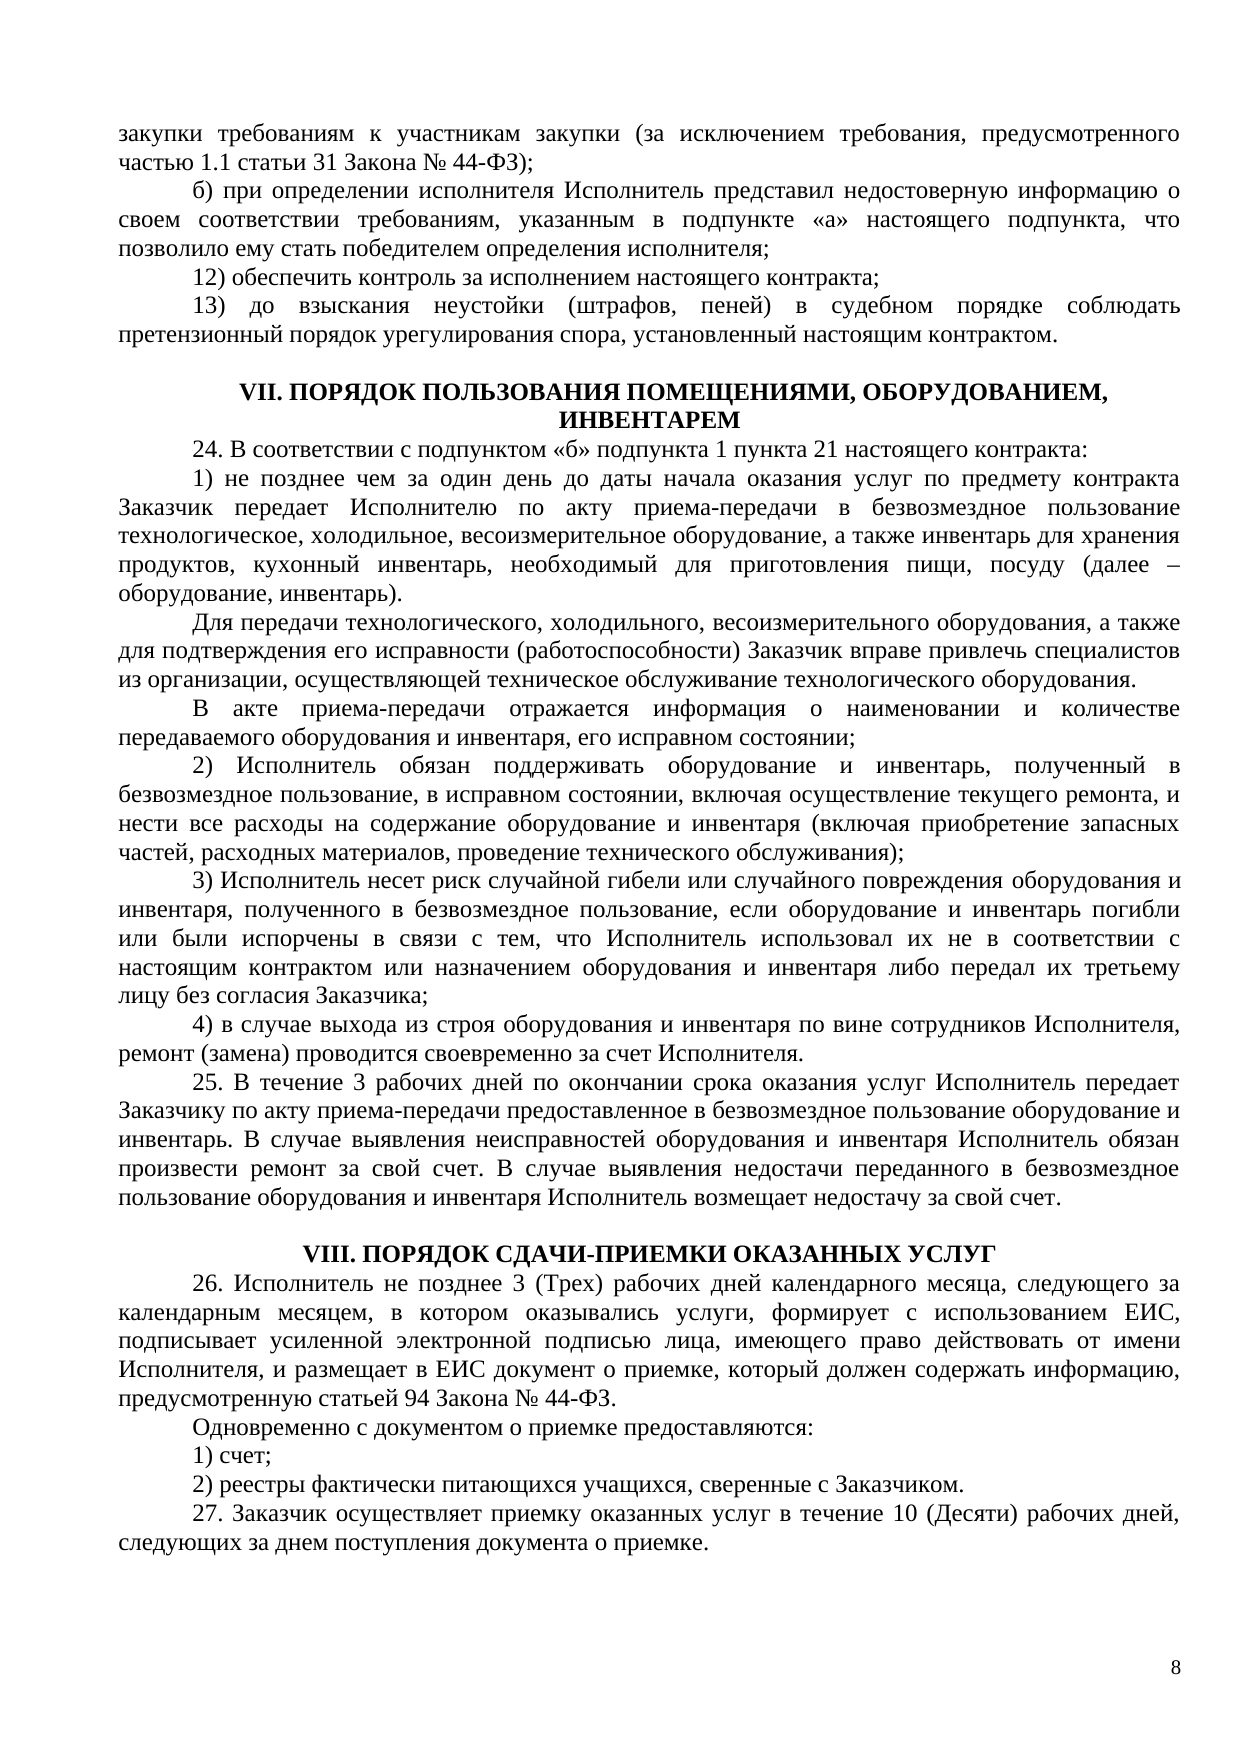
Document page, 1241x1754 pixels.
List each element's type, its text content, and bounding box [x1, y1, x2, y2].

text 24. В соответствии с подпунктом «б» подпункта 1 пункта 21 настоящего контракта: [118, 434, 1181, 463]
text 2) Исполнитель обязан поддерживать оборудование и инвентарь, полученный в безвозмездное пользование, в исправном состоянии, включая осуществление текущего ремонта, и нести все расходы на содержание оборудование и инвентаря (включая приобретение запасных частей, расходных материалов, проведение технического обслуживания); [118, 751, 1181, 866]
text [118, 118, 1181, 176]
text 26. Исполнитель не позднее 3 (Трех) рабочих дней календарного месяца, следующего за календарным месяцем, в котором оказывались услуги, формирует с использованием ЕИС, подписывает усиленной электронной подписью лица, имеющего право действовать от имени Исполнителя, и размещает в ЕИС документ о приемке, который должен содержать информацию, предусмотренную статьей 94 Закона № 44-ФЗ. [118, 1268, 1181, 1412]
text 25. В течение 3 рабочих дней по окончании срока оказания услуг Исполнитель передает Заказчику по акту приема-передачи предоставленное в безвозмездное пользование оборудование и инвентарь. В случае выявления неисправностей оборудования и инвентаря Исполнитель обязан произвести ремонт за свой счет. В случае выявления недостачи переданного в безвозмездное пользование оборудования и инвентаря Исполнитель возмещает недостачу за свой счет. [118, 1067, 1181, 1211]
text 13) до взыскания неустойки (штрафов, пеней) в судебном порядке соблюдать претензионный порядок урегулирования спора, установленный настоящим контрактом. [118, 291, 1181, 348]
text 4) в случае выхода из строя оборудования и инвентаря по вине сотрудников Исполнителя, ремонт (замена) проводится своевременно за счет Исполнителя. [118, 1009, 1181, 1067]
text Для передачи технологического, холодильного, весоизмерительного оборудования, а также для подтверждения его исправности (работоспособности) Заказчик вправе привлечь специалистов из организации, осуществляющей техническое обслуживание технологического оборудования. [118, 607, 1181, 693]
text VIII. ПОРЯДОК СДАЧИ-ПРИЕМКИ ОКАЗАННЫХ УСЛУГ [118, 1239, 1181, 1268]
text 12) обеспечить контроль за исполнением настоящего контракта; [118, 262, 1181, 291]
text 1) не позднее чем за один день до даты начала оказания услуг по предмету контракта Заказчик передает Исполнителю по акту приема-передачи в безвозмездное пользование технологическое, холодильное, весоизмерительное оборудование, а также инвентарь для хранения продуктов, кухонный инвентарь, необходимый для приготовления пищи, посуду (далее – оборудование, инвентарь). [118, 463, 1181, 607]
text В акте приема-передачи отражается информация о наименовании и количестве передаваемого оборудования и инвентаря, его исправном состоянии; [118, 693, 1181, 751]
text VII. ПОРЯДОК ПОЛЬЗОВАНИЯ ПОМЕЩЕНИЯМИ, ОБОРУДОВАНИЕМ, ИНВЕНТАРЕМ [118, 377, 1181, 434]
text 27. Заказчик осуществляет приемку оказанных услуг в течение 10 (Десяти) рабочих дней, следующих за днем поступления документа о приемке. [118, 1498, 1181, 1556]
text Одновременно с документом о приемке предоставляются: [118, 1412, 1181, 1441]
text 2) реестры фактически питающихся учащихся, сверенные с Заказчиком. [118, 1469, 1181, 1498]
text б) при определении исполнителя Исполнитель представил недостоверную информацию о своем соответствии требованиям, указанным в подпункте «а» настоящего подпункта, что позволило ему стать победителем определения исполнителя; [118, 176, 1181, 262]
text 1) счет; [118, 1441, 1181, 1469]
text 3) Исполнитель несет риск случайной гибели или случайного повреждения оборудования и инвентаря, полученного в безвозмездное пользование, если оборудование и инвентарь погибли или были испорчены в связи с тем, что Исполнитель использовал их не в соответствии с настоящим контрактом или назначением оборудования и инвентаря либо передал их третьему лицу без согласия Заказчика; [118, 866, 1181, 1009]
